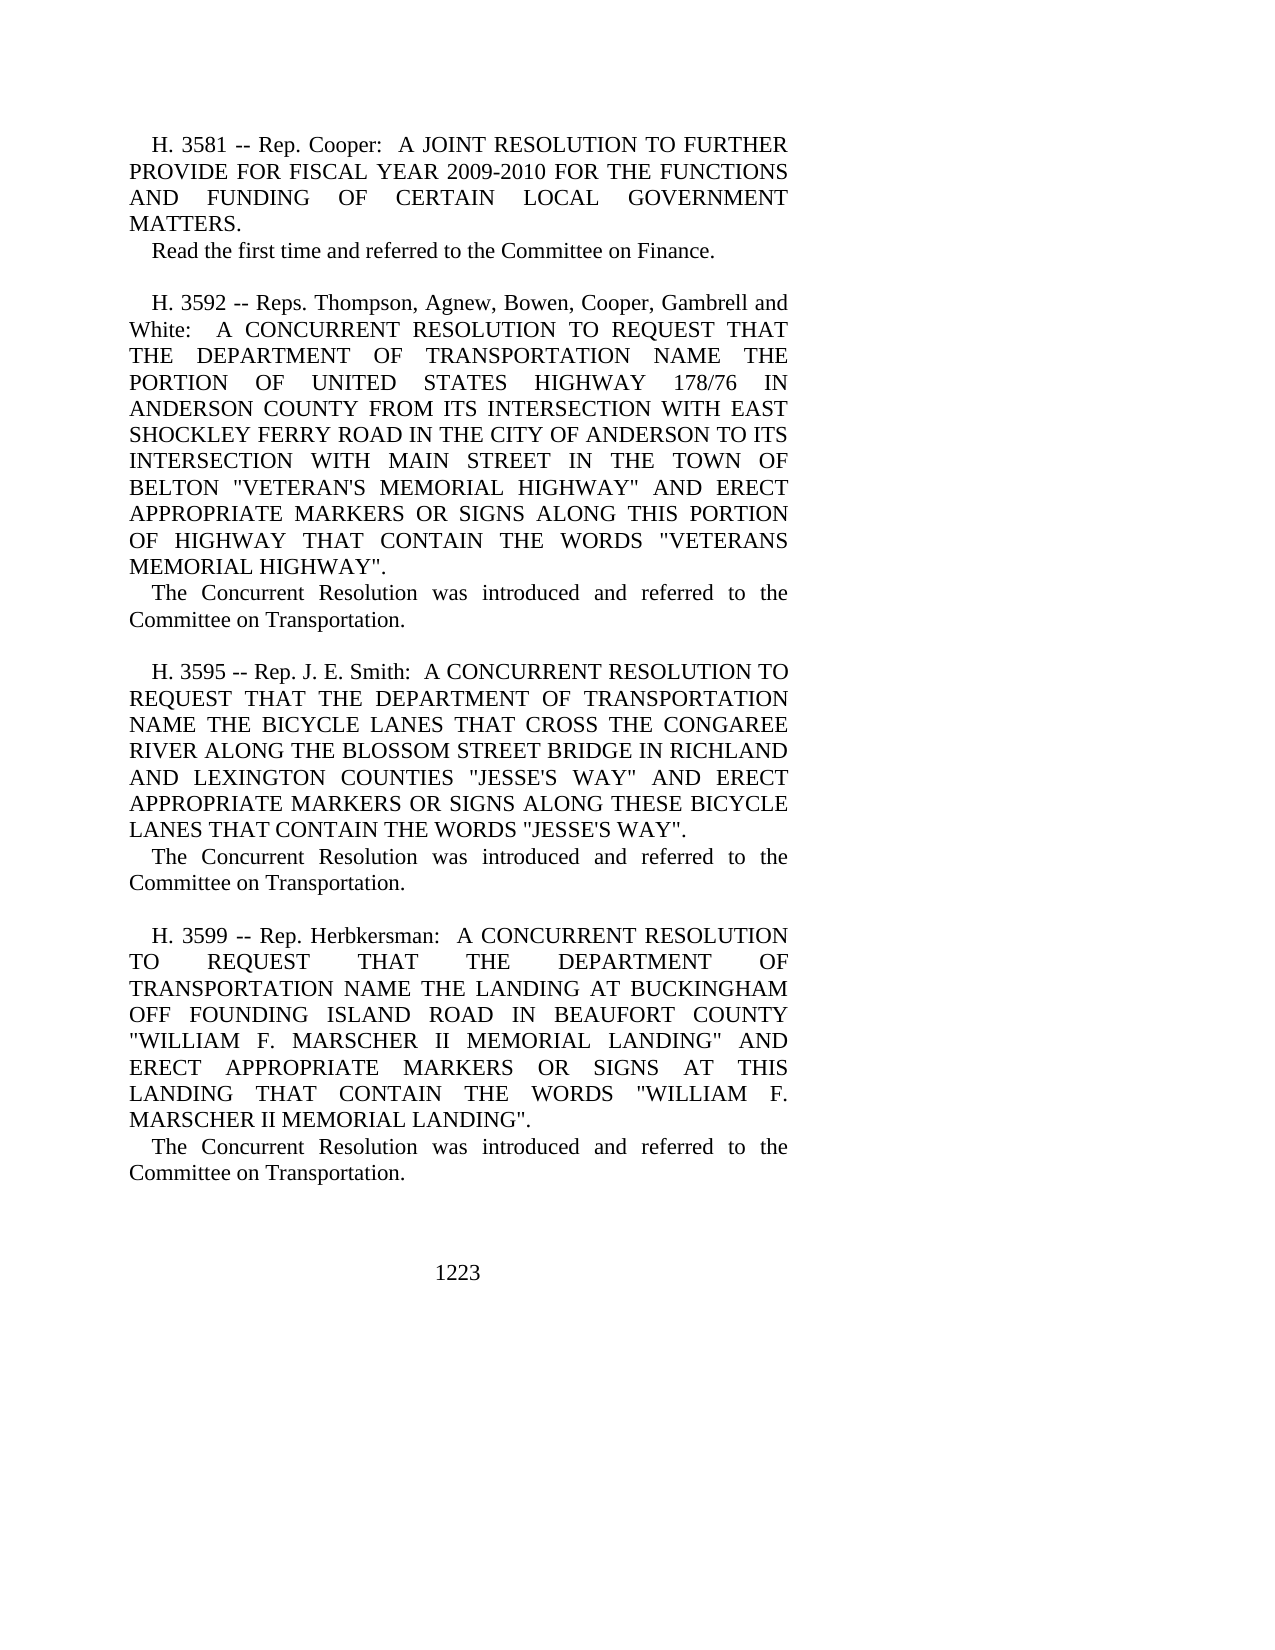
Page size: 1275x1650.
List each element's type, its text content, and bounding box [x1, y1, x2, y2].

text H. 3581 -- Rep. Cooper: A JOINT RESOLUTION TO FURTHER PROVIDE FOR FISCAL YEAR 2009-2010 FOR THE FUNCTIONS AND FUNDING OF CERTAIN LOCAL GOVERNMENT MATTERS. [129, 131, 789, 237]
text H. 3592 -- Reps. Thompson, Agnew, Bowen, Cooper, Gambrell and White: A CONCURRENT RESOLUTION TO REQUEST THAT THE DEPARTMENT OF TRANSPORTATION NAME THE PORTION OF UNITED STATES HIGHWAY 178/76 IN ANDERSON COUNTY FROM ITS INTERSECTION WITH EAST SHOCKLEY FERRY ROAD IN THE CITY OF ANDERSON TO ITS INTERSECTION WITH MAIN STREET IN THE TOWN OF BELTON "VETERAN'S MEMORIAL HIGHWAY" AND ERECT APPROPRIATE MARKERS OR SIGNS ALONG THIS PORTION OF HIGHWAY THAT CONTAIN THE WORDS "VETERANS MEMORIAL HIGHWAY". [129, 289, 789, 579]
text H. 3599 -- Rep. Herbkersman: A CONCURRENT RESOLUTION TO REQUEST THAT THE DEPARTMENT OF TRANSPORTATION NAME THE LANDING AT BUCKINGHAM OFF FOUNDING ISLAND ROAD IN BEAUFORT COUNTY "WILLIAM F. MARSCHER II MEMORIAL LANDING" AND ERECT APPROPRIATE MARKERS OR SIGNS AT THIS LANDING THAT CONTAIN THE WORDS "WILLIAM F. MARSCHER II MEMORIAL LANDING". [129, 922, 789, 1133]
text Read the first time and referred to the Committee on Finance. [129, 237, 789, 263]
text H. 3595 -- Rep. J. E. Smith: A CONCURRENT RESOLUTION TO REQUEST THAT THE DEPARTMENT OF TRANSPORTATION NAME THE BICYCLE LANES THAT CROSS THE CONGAREE RIVER ALONG THE BLOSSOM STREET BRIDGE IN RICHLAND AND LEXINGTON COUNTIES "JESSE'S WAY" AND ERECT APPROPRIATE MARKERS OR SIGNS ALONG THESE BICYCLE LANES THAT CONTAIN THE WORDS "JESSE'S WAY". [129, 658, 789, 843]
text The Concurrent Resolution was introduced and referred to the Committee on Transportation. [129, 579, 789, 632]
text The Concurrent Resolution was introduced and referred to the Committee on Transportation. [129, 1133, 789, 1186]
text The Concurrent Resolution was introduced and referred to the Committee on Transportation. [129, 843, 789, 896]
